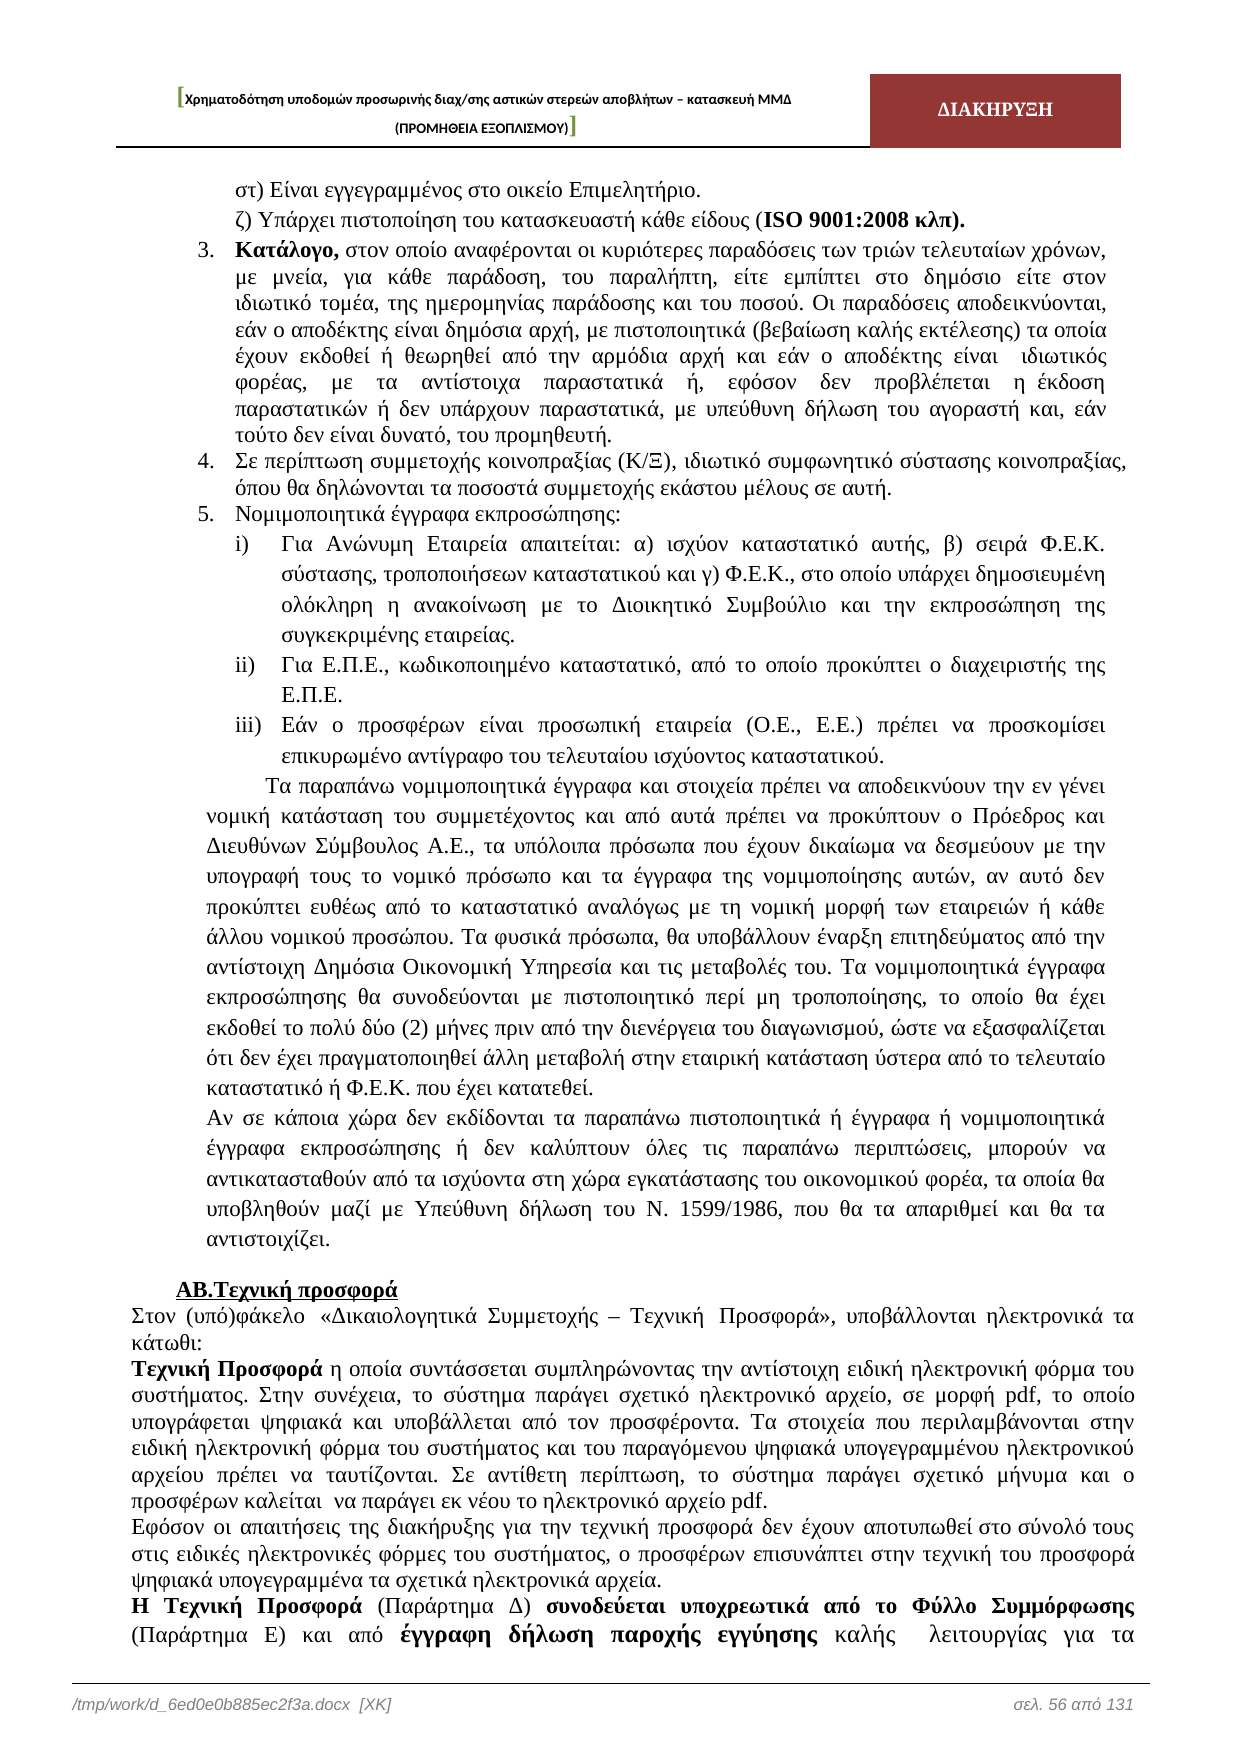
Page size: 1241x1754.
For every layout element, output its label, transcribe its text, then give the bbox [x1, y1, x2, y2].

text Τα παραπάνω νομιμοποιητικά έγγραφα και στοιχεία πρέπει να αποδεικνύουν την εν γένει νομική κατάσταση του συμμετέχοντος και από αυτά πρέπει να προκύπτουν ο Πρόεδρος και Διευθύνων Σύμβουλος Α.Ε., τα υπόλοιπα πρόσωπα που έχουν δικαίωμα να δεσμεύουν με την υπογραφή τους το νομικό πρόσωπο και τα έγγραφα της νομιμοποίησης αυτών, αν αυτό δεν προκύπτει ευθέως από το καταστατικό αναλόγως με τη νομική μορφή των εταιρειών ή κάθε άλλου νομικού προσώπου. Τα φυσικά πρόσωπα, θα υποβάλλουν έναρξη επιτηδεύματος από την αντίστοιχη Δημόσια Οικονομική Υπηρεσία και τις μεταβολές του. Τα νομιμοποιητικά έγγραφα εκπροσώπησης θα συνοδεύονται με πιστοποιητικό περί μη τροποποίησης, το οποίο θα έχει εκδοθεί το πολύ δύο (2) μήνες πριν από την διενέργεια του διαγωνισμού, ώστε να εξασφαλίζεται ότι δεν έχει πραγματοποιηθεί άλλη μεταβολή στην εταιρική κατάσταση ύστερα από το τελευταίο καταστατικό ή Φ.Ε.Κ. που έχει κατατεθεί. [206, 772, 1107, 1100]
list Νομιμοποιητικά έγγραφα εκπροσώπησης: [197, 500, 1107, 526]
text Τεχνική Προσφορά η οποία συντάσσεται συμπληρώνοντας την αντίστοιχη ειδική ηλεκτρονική φόρμα του συστήματος. Στην συνέχεια, το σύστημα παράγει σχετικό ηλεκτρονικό αρχείο, σε μορφή pdf, το οποίο υπογράφεται ψηφιακά και υποβάλλεται από τον προσφέροντα. Τα στοιχεία που περιλαμβάνονται στην ειδική ηλεκτρονική φόρμα του συστήματος και του παραγόμενου ψηφιακά υπογεγραμμένου ηλεκτρονικού αρχείου πρέπει να ταυτίζονται. Σε αντίθετη περίπτωση, το σύστημα παράγει σχετικό μήνυμα και ο προσφέρων καλείται να παράγει εκ νέου το ηλεκτρονικό αρχείο pdf. [131, 1355, 1135, 1513]
text στ) Είναι εγγεγραμμένος στο οικείο Επιμελητήριο. [235, 176, 1107, 202]
text Αν σε κάποια χώρα δεν εκδίδονται τα παραπάνω πιστοποιητικά ή έγγραφα ή νομιμοποιητικά έγγραφα εκπροσώπησης ή δεν καλύπτουν όλες τις παραπάνω περιπτώσεις, μπορούν να αντικατασταθούν από τα ισχύοντα στη χώρα εγκατάστασης του οικονομικού φορέα, τα οποία θα υποβληθούν μαζί με Υπεύθυνη δήλωση του Ν. 1599/1986, που θα τα απαριθμεί και θα τα αντιστοιχίζει. [206, 1104, 1107, 1251]
list Κατάλογο, στον οποίο αναφέρονται οι κυριότερες παραδόσεις των τριών τελευταίων χρόνων, με μνεία, για κάθε παράδοση, του παραλήπτη, είτε εμπίπτει στο δημόσιο είτε στον ιδιωτικό τομέα, της ημερομηνίας παράδοσης και του ποσού. Οι παραδόσεις αποδεικνύονται, εάν ο αποδέκτης είναι δημόσια αρχή, με πιστοποιητικά (βεβαίωση καλής εκτέλεσης) τα οποία έχουν εκδοθεί ή θεωρηθεί από την αρμόδια αρχή και εάν ο αποδέκτης είναι ιδιωτικός φορέας, με τα αντίστοιχα παραστατικά ή, εφόσον δεν προβλέπεται η έκδοση παραστατικών ή δεν υπάρχουν παραστατικά, με υπεύθυνη δήλωση του αγοραστή και, εάν τούτο δεν είναι δυνατό, του προμηθευτή. [197, 237, 1107, 447]
text Στον (υπό)φάκελο «Δικαιολογητικά Συμμετοχής – Τεχνική Προσφορά», υποβάλλονται ηλεκτρονικά τα κάτωθι: [131, 1302, 1135, 1355]
list Σε περίπτωση συμμετοχής κοινοπραξίας (Κ/Ξ), ιδιωτικό συμφωνητικό σύστασης κοινοπραξίας, όπου θα δηλώνονται τα ποσοστά συμμετοχής εκάστου μέλους σε αυτή. [197, 447, 1127, 500]
list Για Ανώνυμη Εταιρεία απαιτείται: α) ισχύον καταστατικό αυτής, β) σειρά Φ.Ε.Κ. σύστασης, τροποποιήσεων καταστατικού και γ) Φ.Ε.Κ., στο οποίο υπάρχει δημοσιευμένη ολόκληρη η ανακοίνωση με το Διοικητικό Συμβούλιο και την εκπροσώπηση της συγκεκριμένης εταιρείας. [235, 530, 1107, 647]
text Εφόσον οι απαιτήσεις της διακήρυξης για την τεχνική προσφορά δεν έχουν αποτυπωθεί στο σύνολό τους στις ειδικές ηλεκτρονικές φόρμες του συστήματος, ο προσφέρων επισυνάπτει στην τεχνική του προσφορά ψηφιακά υπογεγραμμένα τα σχετικά ηλεκτρονικά αρχεία. [131, 1513, 1135, 1592]
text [131, 1592, 1135, 1647]
text ΑΒ.Τεχνική προσφορά [176, 1276, 1135, 1302]
list Για Ε.Π.Ε., κωδικοποιημένο καταστατικό, από το οποίο προκύπτει ο διαχειριστής της Ε.Π.Ε. [235, 651, 1107, 708]
list Εάν ο προσφέρων είναι προσωπική εταιρεία (Ο.Ε., Ε.Ε.) πρέπει να προσκομίσει επικυρωμένο αντίγραφο του τελευταίου ισχύοντος καταστατικού. [235, 712, 1107, 768]
text ζ) Υπάρχει πιστοποίηση του κατασκευαστή κάθε είδους (ISO 9001:2008 κλπ). [235, 206, 1107, 233]
